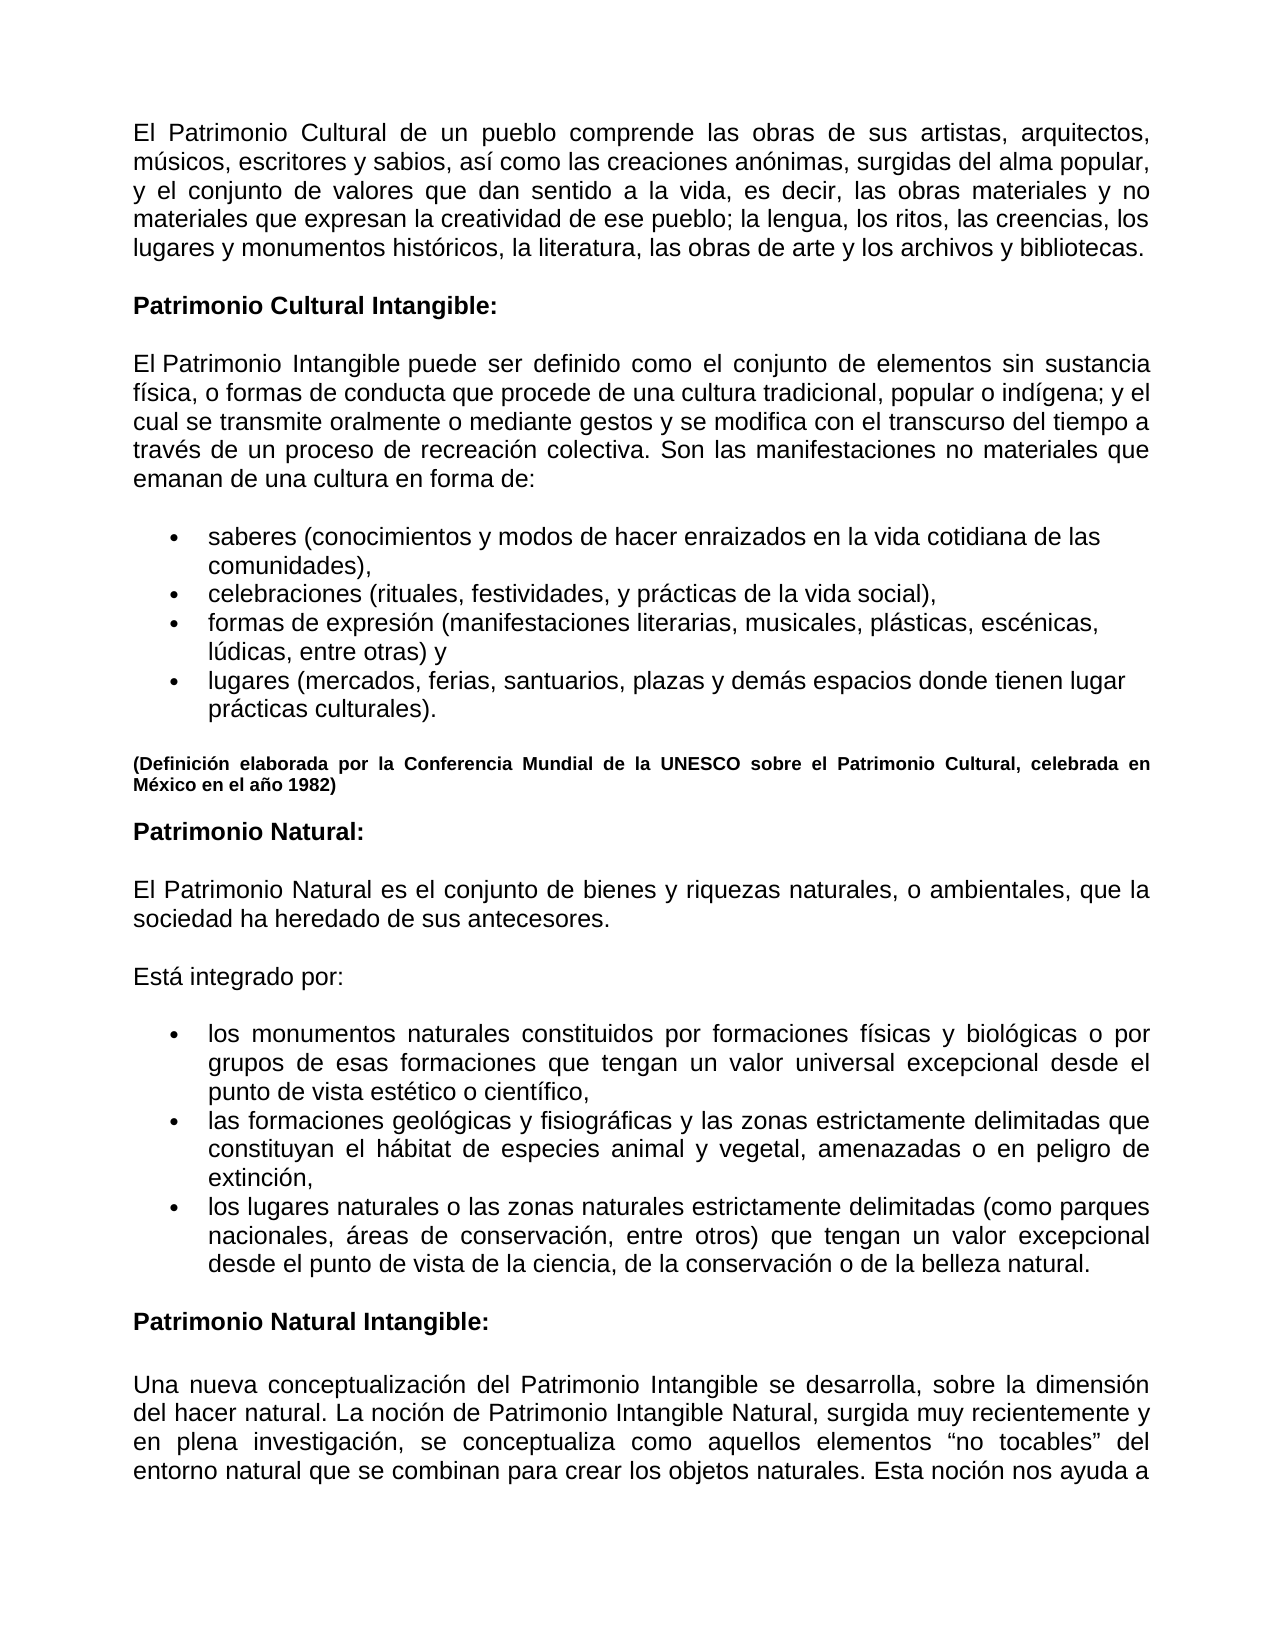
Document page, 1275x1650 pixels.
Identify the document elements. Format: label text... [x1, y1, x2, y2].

text Patrimonio Cultural Intangible: [133, 291, 1152, 320]
list los monumentos naturales constituidos por formaciones físicas y biológicas o por grupos de esas formaciones que tengan un valor universal excepcional desde el punto de vista estético o científico, [170, 1019, 1152, 1106]
list saberes (conocimientos y modos de hacer enraizados en la vida cotidiana de las comunidades), [170, 522, 1152, 579]
text El Patrimonio Natural es el conjunto de bienes y riquezas naturales, o ambientales, que la sociedad ha heredado de sus antecesores. [133, 875, 1152, 932]
text El Patrimonio Cultural de un pueblo comprende las obras de sus artistas, arquitectos, músicos, escritores y sabios, así como las creaciones anónimas, surgidas del alma popular, y el conjunto de valores que dan sentido a la vida, es decir, las obras materiales y no materiales que expresan la creatividad de ese pueblo; la lengua, los ritos, las creencias, los lugares y monumentos históricos, la literatura, las obras de arte y los archivos y bibliotecas. [133, 118, 1152, 262]
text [133, 1369, 1152, 1484]
text El Patrimonio Intangible puede ser definido como el conjunto de elementos sin sustancia física, o formas de conducta que procede de una cultura tradicional, popular o indígena; y el cual se transmite oralmente o mediante gestos y se modifica con el transcurso del tiempo a través de un proceso de recreación colectiva. Son las manifestaciones no materiales que emanan de una cultura en forma de: [133, 349, 1152, 493]
text (Definición elaborada por de la UNESCO sobre el Patrimonio Cultural, celebrada en México en el año 1982) [133, 752, 1152, 795]
text Patrimonio Natural: [133, 817, 1152, 846]
text Está integrado por: [133, 962, 1152, 990]
list las formaciones geológicas y fisiográficas y las zonas estrictamente delimitadas que constituyan el hábitat de especies animal y vegetal, amenazadas o en peligro de extinción, [170, 1106, 1152, 1192]
list formas de expresión (manifestaciones literarias, musicales, plásticas, escénicas, lúdicas, entre otras) y [170, 608, 1152, 666]
text Patrimonio Natural Intangible: [133, 1307, 1152, 1336]
list los lugares naturales o las zonas naturales estrictamente delimitadas (como parques nacionales, áreas de conservación, entre otros) que tengan un valor excepcional desde el punto de vista de la ciencia, de la conservación o de la belleza natural. [170, 1192, 1152, 1278]
list celebraciones (rituales, festividades, y prácticas de la vida social), [170, 579, 1152, 608]
list lugares (mercados, ferias, santuarios, plazas y demás espacios donde tienen lugar prácticas culturales). [170, 666, 1152, 723]
